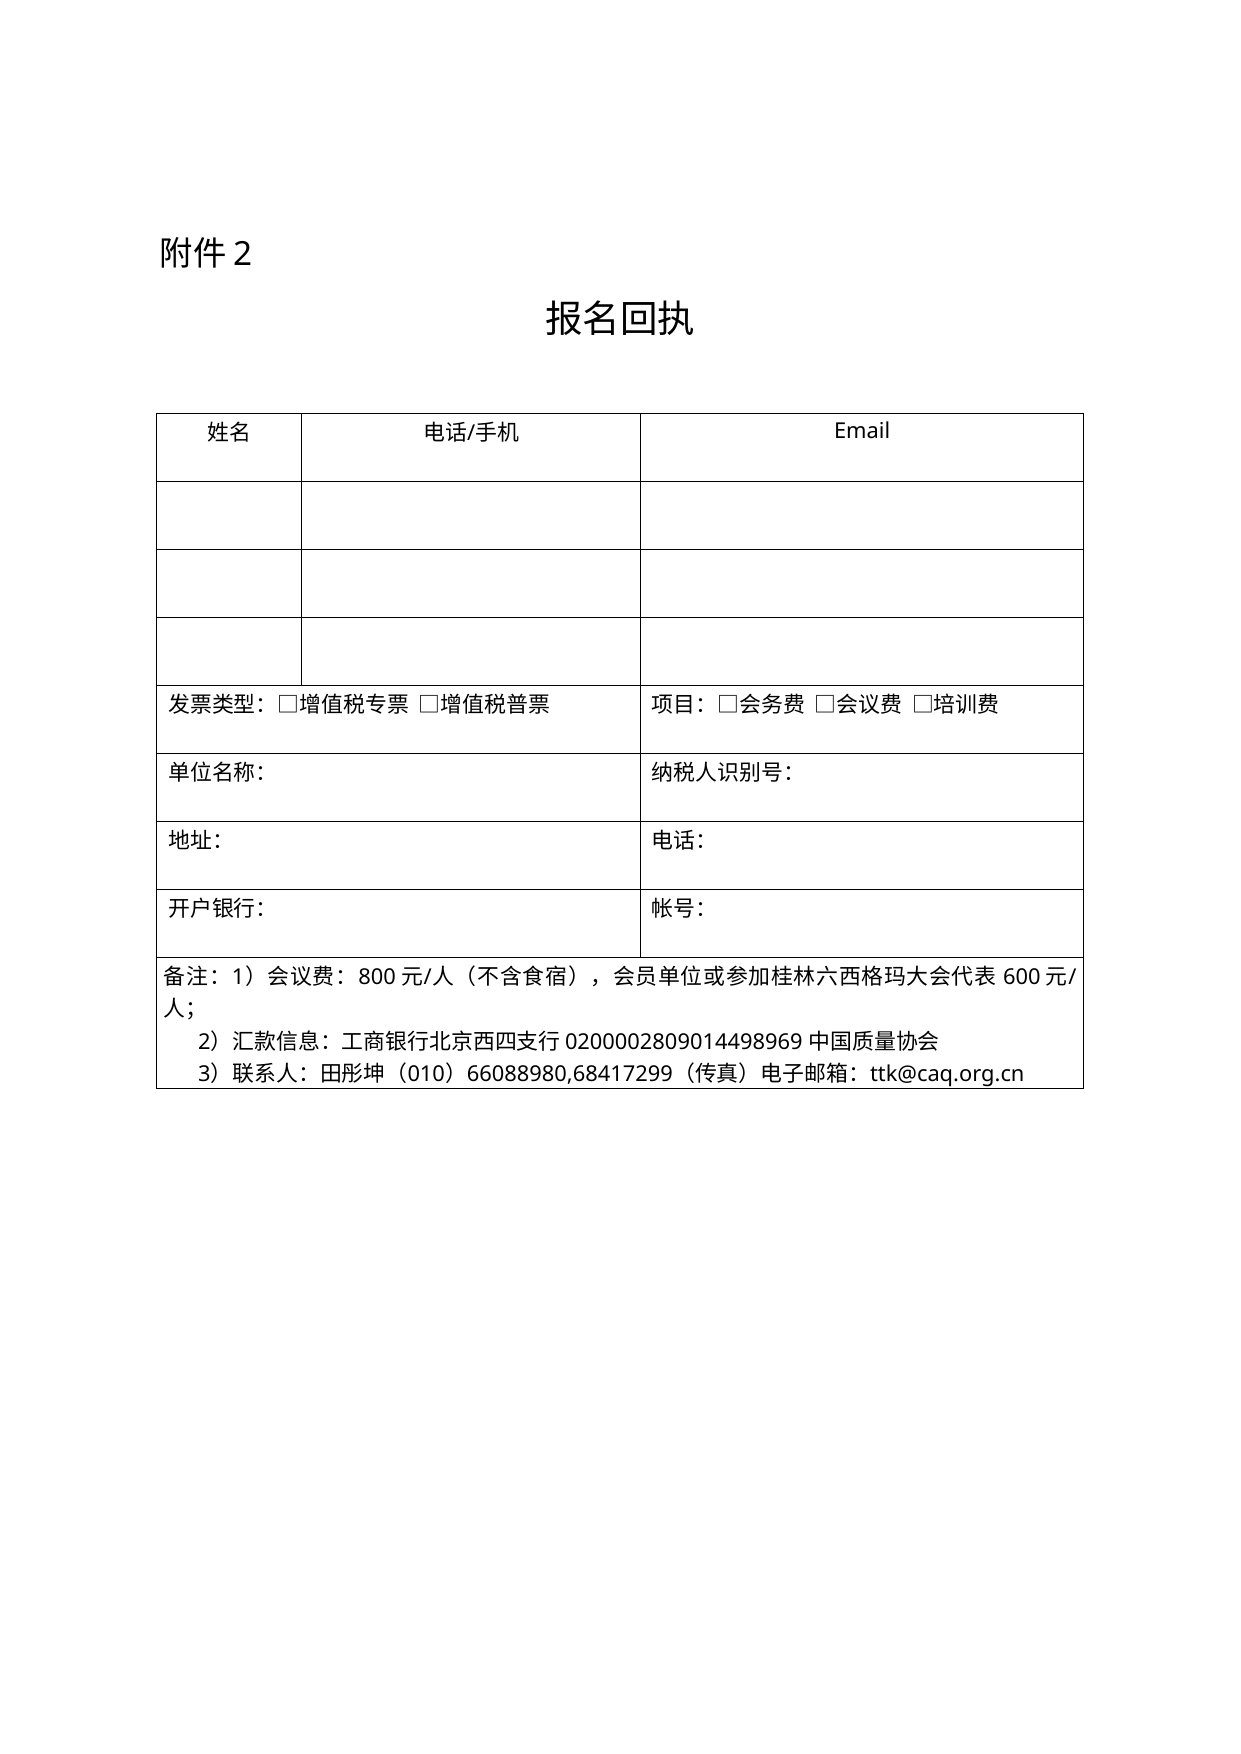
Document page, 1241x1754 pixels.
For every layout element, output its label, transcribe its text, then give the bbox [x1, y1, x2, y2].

table_cell 项目：□会务费 □会议费 □培训费 [641, 686, 1083, 753]
table_cell 纳税人识别号： [641, 754, 1083, 821]
table_cell [157, 550, 301, 617]
text 附件2 [159, 218, 1081, 283]
table_cell 开户银行： [157, 890, 640, 957]
table_cell 发票类型：□增值税专票 □增值税普票 [157, 686, 640, 753]
table_cell [157, 482, 301, 549]
table_cell 地址： [157, 822, 640, 889]
table_cell [157, 618, 301, 685]
table_cell [641, 482, 1083, 549]
table_cell [302, 618, 640, 685]
table_cell [302, 550, 640, 617]
table_cell 帐号： [641, 890, 1083, 957]
table_header 电话/手机 [302, 414, 640, 481]
table_cell 电话： [641, 822, 1083, 889]
table_cell 单位名称： [157, 754, 640, 821]
table_header Email [641, 414, 1083, 481]
table_cell 备注：1）会议费：800元/人（不含食宿），会员单位或参加桂林六西格玛大会代表600元/人； 2）汇款信息：工商银行北京西四支行0200002809014498969 中国质量协会 3）联系人：田彤坤（010）66088980,68417299（传真）电子邮箱：ttk@caq.org.cn [157, 958, 1083, 1088]
table_cell [641, 550, 1083, 617]
table_cell [641, 618, 1083, 685]
table_header 姓名 [157, 414, 301, 481]
text 报名回执 [159, 283, 1081, 348]
table_cell [302, 482, 640, 549]
